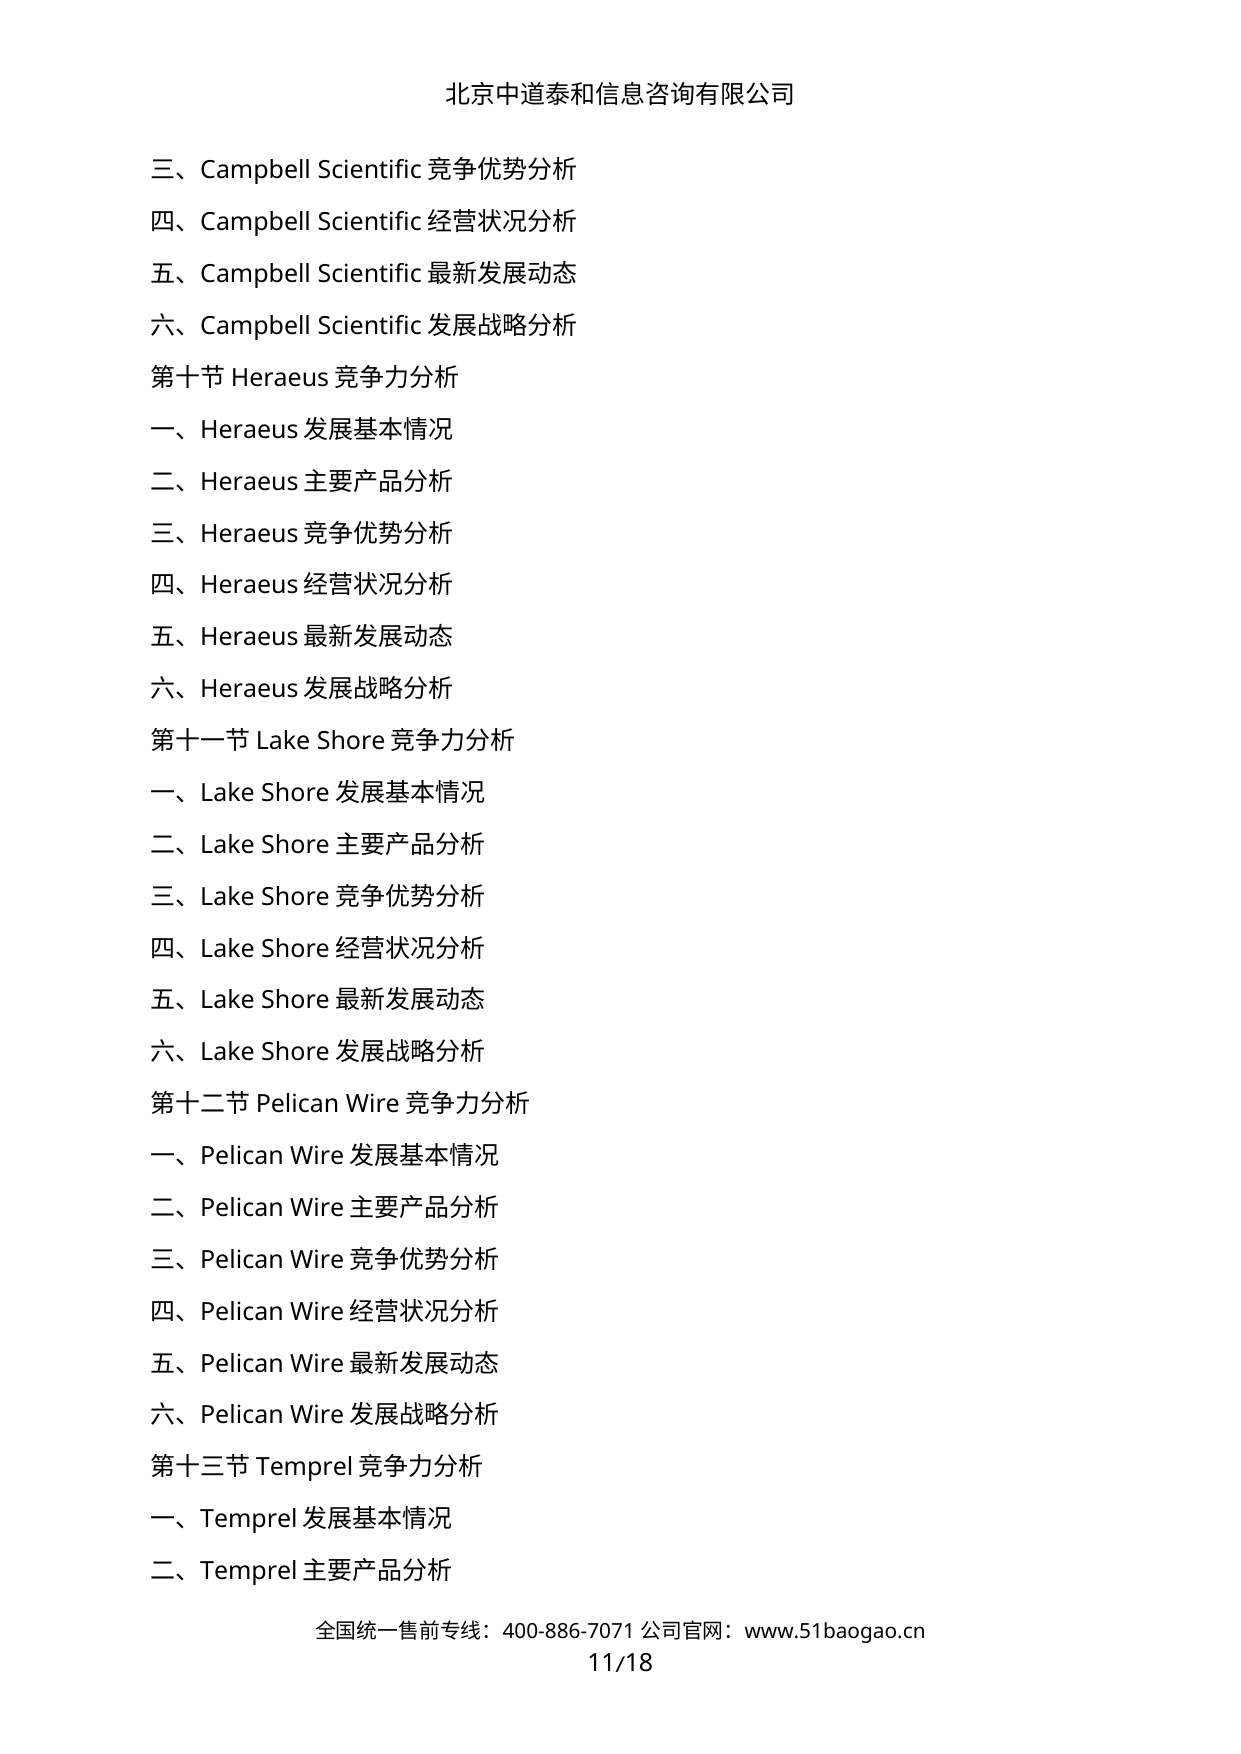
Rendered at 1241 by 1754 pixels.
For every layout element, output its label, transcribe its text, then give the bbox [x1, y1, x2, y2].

text 六、Pelican Wire发展战略分析 [150, 1395, 1090, 1431]
text 二、Temprel主要产品分析 [150, 1551, 1090, 1587]
text 四、Pelican Wire经营状况分析 [150, 1291, 1090, 1327]
text 三、Pelican Wire竞争优势分析 [150, 1239, 1090, 1276]
text 第十二节 Pelican Wire竞争力分析 [150, 1084, 1090, 1120]
text 三、Campbell Scientific竞争优势分析 [150, 150, 1090, 186]
text 五、Heraeus最新发展动态 [150, 617, 1090, 653]
text 四、Campbell Scientific经营状况分析 [150, 202, 1090, 238]
text 三、Heraeus竞争优势分析 [150, 513, 1090, 549]
text 四、Lake Shore经营状况分析 [150, 928, 1090, 964]
text 第十节 Heraeus竞争力分析 [150, 357, 1090, 394]
text 五、Campbell Scientific最新发展动态 [150, 254, 1090, 290]
text 六、Heraeus发展战略分析 [150, 669, 1090, 705]
text 一、Pelican Wire发展基本情况 [150, 1136, 1090, 1172]
text 二、Lake Shore主要产品分析 [150, 824, 1090, 861]
text 二、Heraeus主要产品分析 [150, 461, 1090, 497]
text 二、Pelican Wire主要产品分析 [150, 1187, 1090, 1224]
text 三、Lake Shore竞争优势分析 [150, 876, 1090, 912]
text 四、Heraeus经营状况分析 [150, 565, 1090, 601]
text 一、Heraeus发展基本情况 [150, 409, 1090, 446]
text 五、Lake Shore最新发展动态 [150, 980, 1090, 1016]
text 一、Temprel发展基本情况 [150, 1499, 1090, 1535]
text 五、Pelican Wire最新发展动态 [150, 1343, 1090, 1379]
text 六、Lake Shore发展战略分析 [150, 1032, 1090, 1068]
text 第十一节 Lake Shore竞争力分析 [150, 721, 1090, 757]
text 一、Lake Shore发展基本情况 [150, 772, 1090, 809]
text 六、Campbell Scientific发展战略分析 [150, 306, 1090, 342]
text 第十三节 Temprel竞争力分析 [150, 1447, 1090, 1483]
